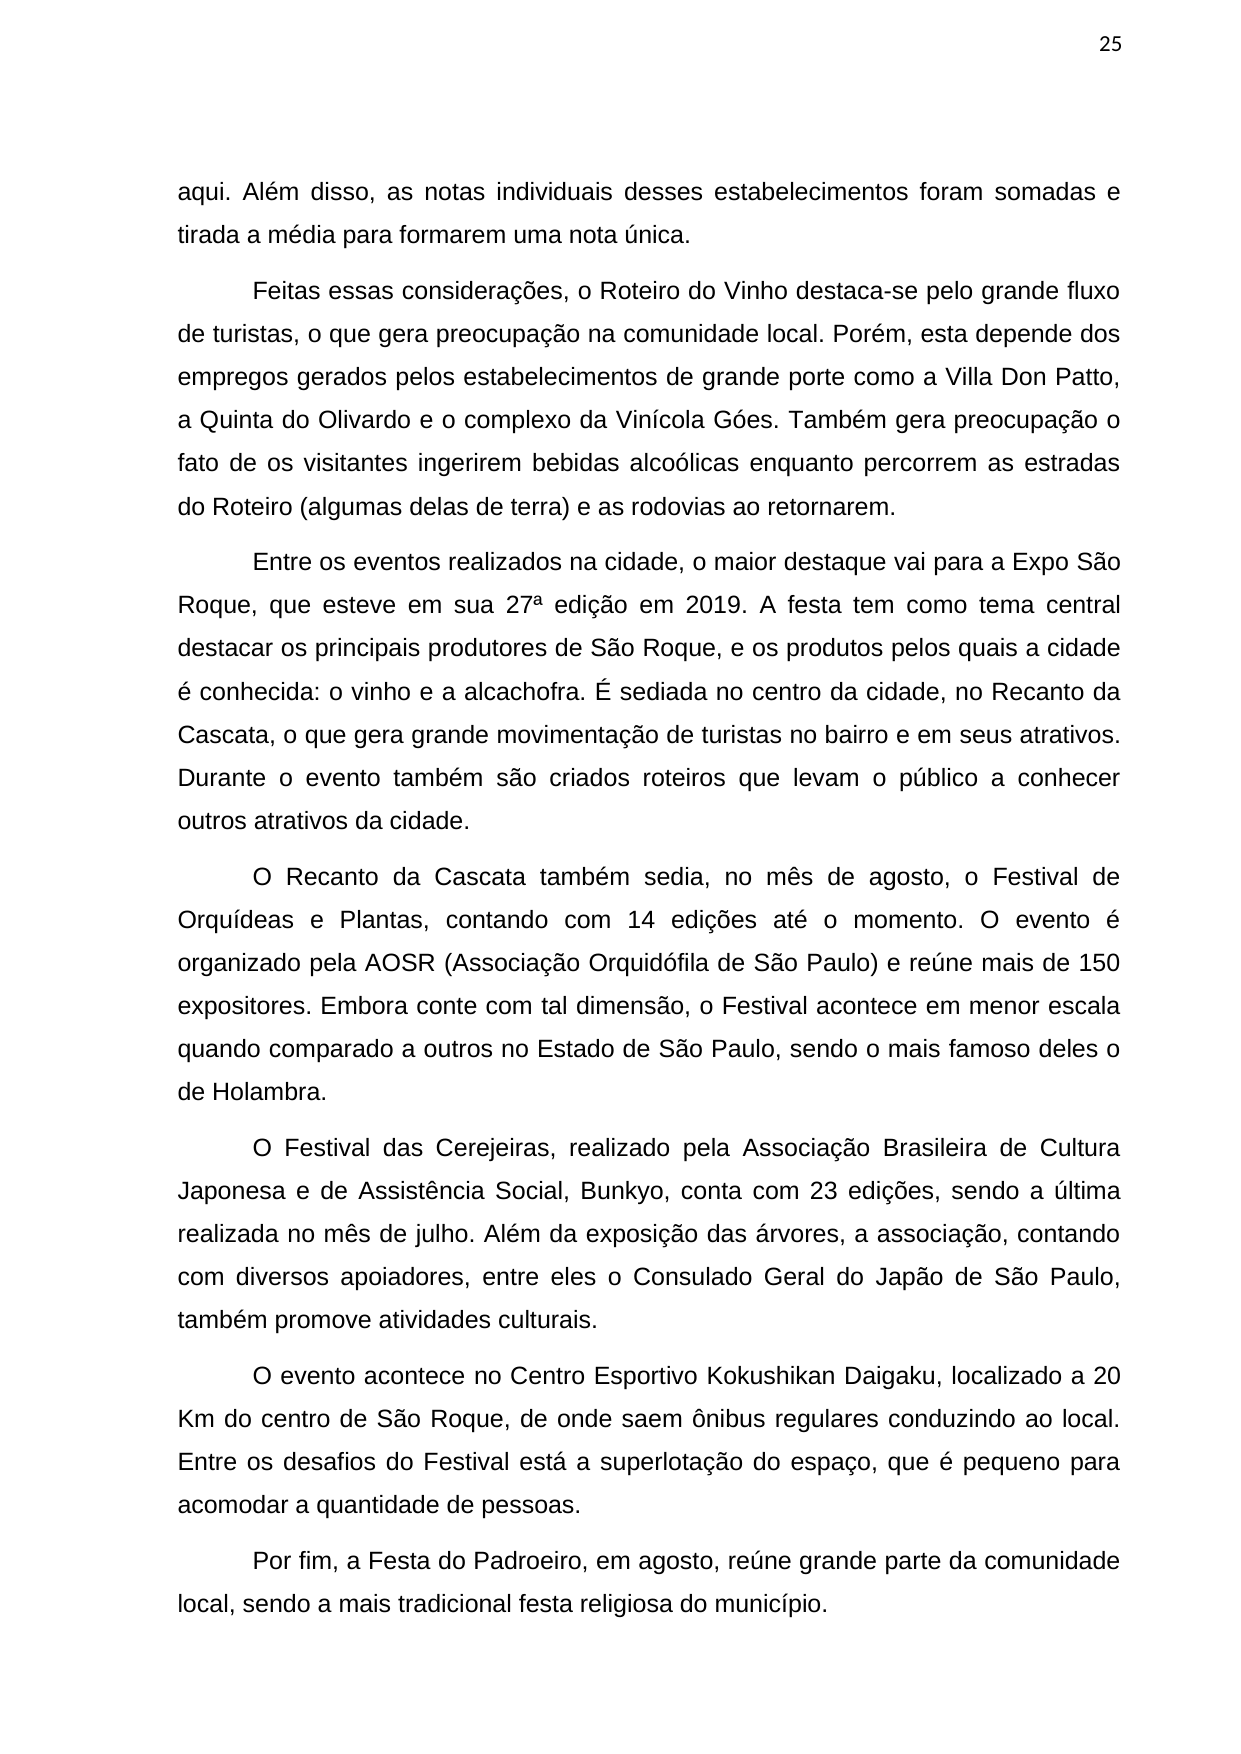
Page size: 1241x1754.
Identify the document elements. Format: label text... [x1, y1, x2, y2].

text O Festival das Cerejeiras, realizado pela Associação Brasileira de Cultura Japonesa e de Assistência Social, Bunkyo, conta com 23 edições, sendo a última realizada no mês de julho. Além da exposição das árvores, a associação, contando com diversos apoiadores, entre eles o Consulado Geral do Japão de São Paulo, também promove atividades culturais. [177, 1133, 1122, 1334]
text Por fim, a Festa do Padroeiro, em agosto, reúne grande parte da comunidade local, sendo a mais tradicional festa religiosa do município. [177, 1546, 1122, 1618]
text Feitas essas considerações, o Roteiro do Vinho destaca-se pelo grande fluxo de turistas, o que gera preocupação na comunidade local. Porém, esta depende dos empregos gerados pelos estabelecimentos de grande porte como a Villa Don Patto, a Quinta do Olivardo e o complexo da Vinícola Góes. Também gera preocupação o fato de os visitantes ingerirem bebidas alcoólicas enquanto percorrem as estradas do Roteiro (algumas delas de terra) e as rodovias ao retornarem. [177, 276, 1122, 520]
text O evento acontece no Centro Esportivo Kokushikan Daigaku, localizado a 20 Km do centro de São Roque, de onde saem ônibus regulares conduzindo ao local. Entre os desafios do Festival está a superlotação do espaço, que é pequeno para acomodar a quantidade de pessoas. [177, 1361, 1122, 1519]
text O Recanto da Cascata também sedia, no mês de agosto, o Festival de Orquídeas e Plantas, contando com 14 edições até o momento. O evento é organizado pela AOSR (Associação Orquidófila de São Paulo) e reúne mais de 150 expositores. Embora conte com tal dimensão, o Festival acontece em menor escala quando comparado a outros no Estado de São Paulo, sendo o mais famoso deles o de Holambra. [177, 862, 1122, 1106]
text Entre os eventos realizados na cidade, o maior destaque vai para a Expo São Roque, que esteve em sua 27ª edição em 2019. A festa tem como tema central destacar os principais produtores de São Roque, e os produtos pelos quais a cidade é conhecida: o vinho e a alcachofra. É sediada no centro da cidade, no Recanto da Cascata, o que gera grande movimentação de turistas no bairro e em seus atrativos. Durante o evento também são criados roteiros que levam o público a conhecer outros atrativos da cidade. [177, 547, 1122, 835]
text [177, 177, 1122, 249]
